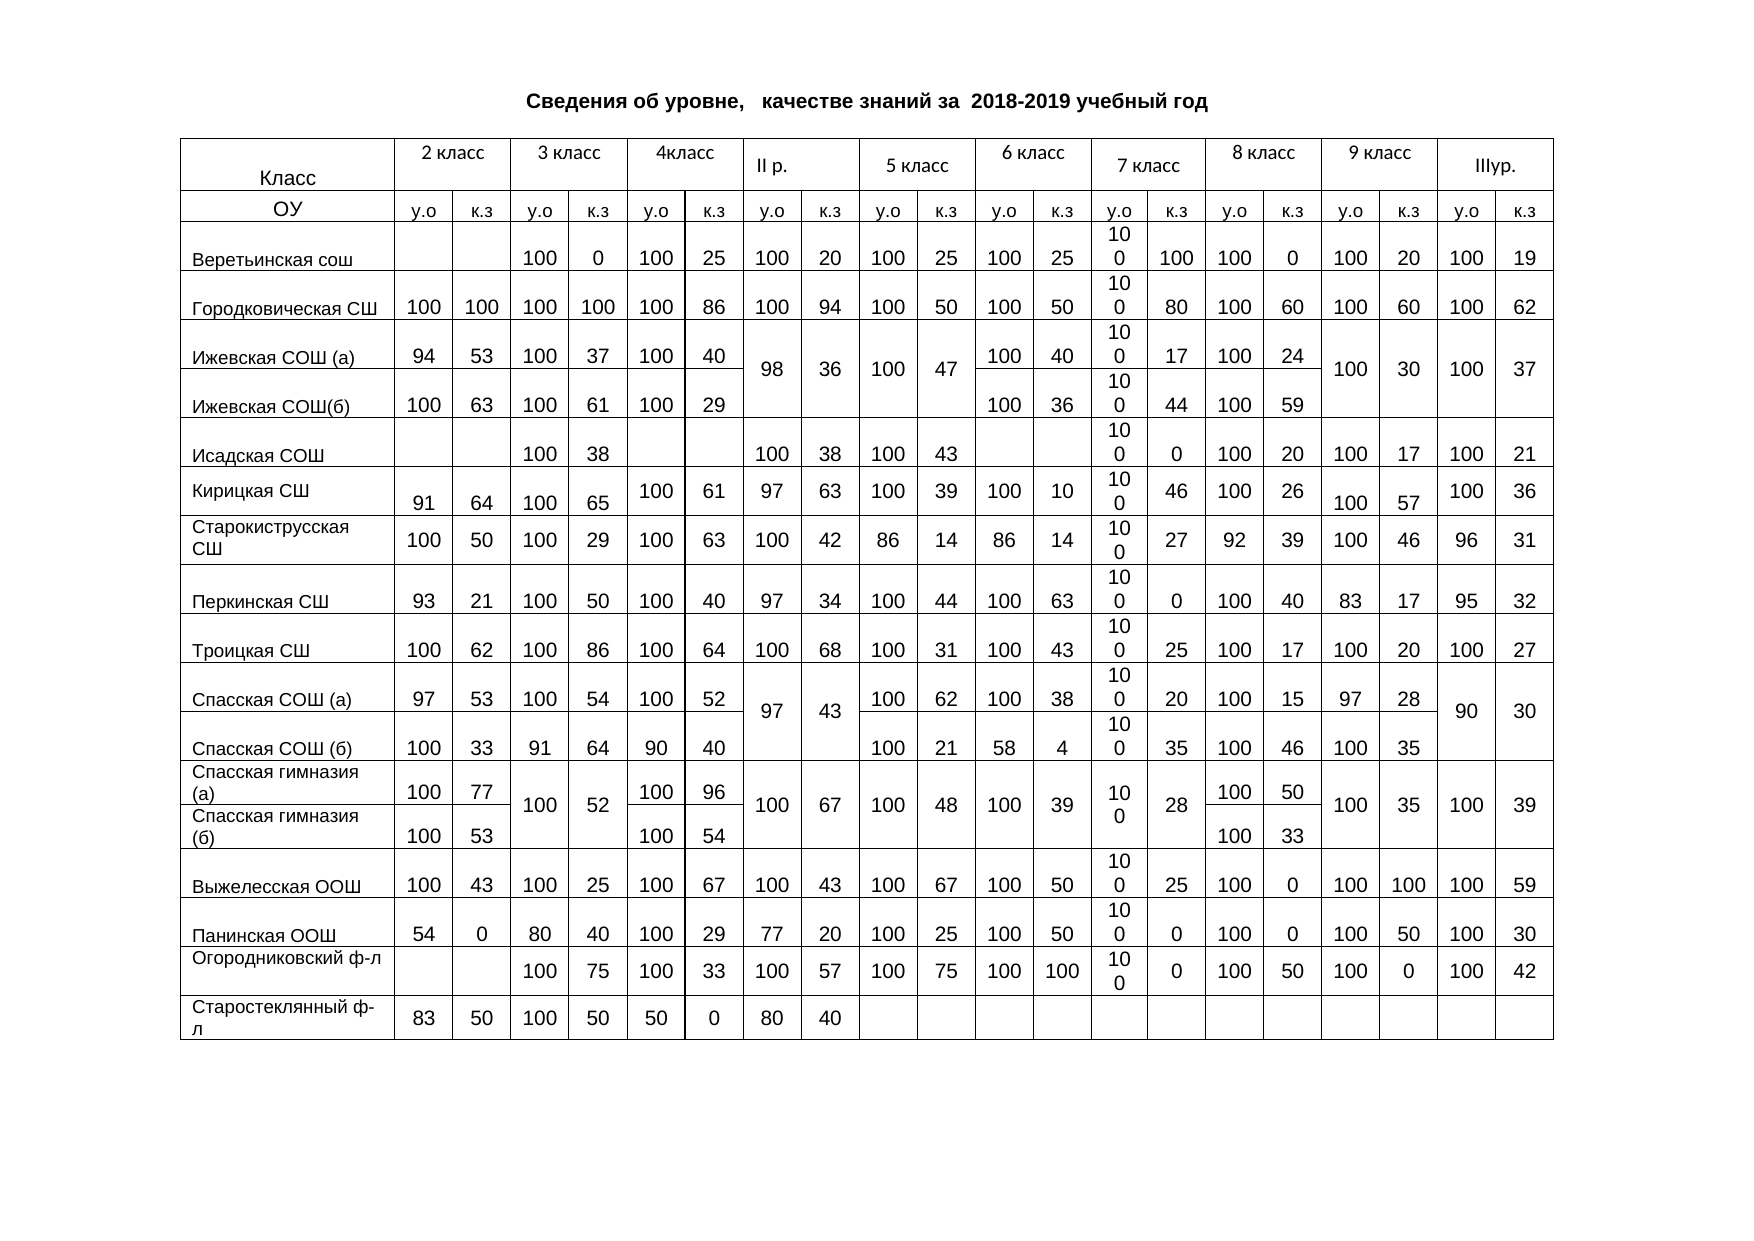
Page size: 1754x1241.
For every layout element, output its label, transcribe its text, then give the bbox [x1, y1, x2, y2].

table_cell 50 [453, 516, 510, 564]
table_cell 100 [1322, 614, 1379, 662]
table_cell 59 [1264, 369, 1321, 417]
table_cell 4 [1034, 712, 1091, 760]
table_cell 100 [1092, 516, 1147, 564]
table_cell 25 [1034, 222, 1091, 270]
table_cell 65 [569, 467, 627, 515]
table_cell 54 [395, 898, 452, 946]
table_cell Класс [181, 139, 394, 190]
table_cell 100 [1206, 369, 1263, 417]
table_cell 67 [802, 761, 859, 848]
table_cell Старокиструсская СШ [181, 516, 394, 564]
table_cell к.з [686, 191, 743, 221]
table_cell 100 [976, 947, 1033, 995]
table_cell [860, 996, 917, 1039]
table_cell 100 [511, 418, 568, 466]
table_cell 100 [1206, 320, 1263, 368]
table_cell 100 [976, 565, 1033, 613]
table_cell 35 [1380, 761, 1437, 848]
table_cell 27 [1148, 516, 1205, 564]
table_cell 100 [1322, 761, 1379, 848]
table_cell 43 [918, 418, 975, 466]
table_cell [395, 418, 452, 466]
table_cell 35 [1380, 712, 1437, 760]
table_cell 100 [628, 663, 684, 711]
table_cell 100 [976, 898, 1033, 946]
table_cell 43 [1034, 614, 1091, 662]
table_cell 100 [1322, 320, 1379, 417]
table_cell Веретьинская сош [181, 222, 394, 270]
table_cell у.о [1092, 191, 1147, 221]
table_cell 24 [1264, 320, 1321, 368]
table_cell к.з [569, 191, 627, 221]
table_cell 0 [1148, 947, 1205, 995]
table_cell 30 [1380, 320, 1437, 417]
table_cell 100 [395, 761, 452, 804]
table_cell 31 [1496, 516, 1553, 564]
table_cell 10 [1034, 467, 1091, 515]
table_cell 31 [918, 614, 975, 662]
table_cell 25 [918, 222, 975, 270]
table_cell 100 [860, 663, 917, 711]
table_cell к.з [1380, 191, 1437, 221]
table_cell 100 [1092, 663, 1147, 711]
table_cell 29 [569, 516, 627, 564]
table_cell 43 [453, 849, 510, 897]
table_cell [453, 222, 510, 270]
table_cell 100 [628, 898, 684, 946]
table_cell 50 [569, 565, 627, 613]
table_cell у.о [628, 191, 684, 221]
table_cell у.о [1322, 191, 1379, 221]
table_cell к.з [802, 191, 859, 221]
table_cell 54 [686, 805, 743, 848]
table_cell 77 [453, 761, 510, 804]
table_cell 100 [976, 271, 1033, 319]
table_cell 100 [1206, 712, 1263, 760]
table_cell 20 [1148, 663, 1205, 711]
table_cell 40 [686, 712, 743, 760]
table_cell 100 [628, 271, 684, 319]
table_cell [453, 418, 510, 466]
table_cell 100 [1206, 805, 1263, 848]
table_cell 40 [569, 898, 627, 946]
table_cell 5 класс [860, 139, 975, 190]
table_cell 100 [1092, 320, 1147, 368]
table_cell 100 [1092, 712, 1147, 760]
table_cell 14 [918, 516, 975, 564]
table_cell 36 [1496, 467, 1553, 515]
table_cell Спасская СОШ (а) [181, 663, 394, 711]
table_cell 60 [1264, 271, 1321, 319]
table_cell 100 [860, 947, 917, 995]
table_cell 0 [1264, 849, 1321, 897]
table_cell 100 [1092, 849, 1147, 897]
table_cell 53 [453, 805, 510, 848]
table_cell 25 [918, 898, 975, 946]
table_cell Кирицкая СШ [181, 467, 394, 515]
table_cell 57 [1380, 467, 1437, 515]
table_cell 100 [1092, 947, 1147, 995]
table_cell 20 [802, 222, 859, 270]
table_cell Исадская СОШ [181, 418, 394, 466]
table_cell 100 [628, 614, 684, 662]
table_cell 6 класс [976, 139, 1091, 190]
table_cell 100 [1206, 849, 1263, 897]
table_cell 93 [395, 565, 452, 613]
table_cell 100 [744, 849, 801, 897]
table_cell 75 [569, 947, 627, 995]
table_cell 100 [1438, 849, 1495, 897]
table_cell 100 [628, 222, 684, 270]
table_cell 68 [802, 614, 859, 662]
table_cell 38 [802, 418, 859, 466]
table_cell 83 [1322, 565, 1379, 613]
table_cell 100 [1092, 761, 1147, 848]
table_cell к.з [1264, 191, 1321, 221]
table_cell Ижевская СОШ(б) [181, 369, 394, 417]
table_cell 100 [1092, 271, 1147, 319]
table_cell 92 [1206, 516, 1263, 564]
table_cell 100 [860, 418, 917, 466]
table_cell 100 [511, 320, 568, 368]
table_cell 100 [1206, 761, 1263, 804]
table_cell 100 [1092, 614, 1147, 662]
table_cell 59 [1496, 849, 1553, 897]
table_cell 100 [1322, 418, 1379, 466]
table_cell 40 [802, 996, 859, 1039]
table_cell [1034, 996, 1091, 1039]
table_cell 21 [1496, 418, 1553, 466]
table_cell 33 [686, 947, 743, 995]
table_header Сведения об уровне, качестве знаний за 2018-2019 учебный год [181, 89, 1554, 138]
table_cell [453, 947, 510, 995]
table_cell 63 [1034, 565, 1091, 613]
table_cell 100 [1322, 898, 1379, 946]
table_cell Троицкая СШ [181, 614, 394, 662]
table_cell 100 [1092, 418, 1147, 466]
table_cell 100 [860, 898, 917, 946]
table_cell 97 [1322, 663, 1379, 711]
table_cell 46 [1264, 712, 1321, 760]
table_cell 100 [628, 320, 684, 368]
table_cell Спасская СОШ (б) [181, 712, 394, 760]
table_cell Ижевская СОШ (а) [181, 320, 394, 368]
table_cell 100 [1206, 947, 1263, 995]
table_cell 100 [628, 947, 684, 995]
table_cell 100 [1206, 222, 1263, 270]
table_cell 97 [395, 663, 452, 711]
table_cell 50 [1034, 849, 1091, 897]
table_cell 44 [1148, 369, 1205, 417]
table_cell 20 [802, 898, 859, 946]
table_cell 50 [628, 996, 684, 1039]
table_cell 100 [1438, 898, 1495, 946]
table_cell 25 [569, 849, 627, 897]
table_cell 100 [628, 369, 684, 417]
table_cell 53 [453, 663, 510, 711]
table_cell 64 [686, 614, 743, 662]
table_cell 17 [1148, 320, 1205, 368]
table_cell 64 [453, 467, 510, 515]
table_cell 100 [976, 467, 1033, 515]
table_cell 86 [686, 271, 743, 319]
table_cell 100 [1092, 898, 1147, 946]
table_cell 100 [1438, 761, 1495, 848]
table_cell 21 [453, 565, 510, 613]
table_cell 33 [453, 712, 510, 760]
table_cell [976, 418, 1033, 466]
table_cell 50 [1264, 947, 1321, 995]
table_cell 100 [860, 849, 917, 897]
table_cell 100 [1206, 467, 1263, 515]
table_cell 60 [1380, 271, 1437, 319]
table_cell 100 [744, 614, 801, 662]
table_cell к.з [1496, 191, 1553, 221]
table_cell 80 [744, 996, 801, 1039]
table_cell 100 [976, 369, 1033, 417]
table_cell 0 [1148, 418, 1205, 466]
table_cell 100 [976, 320, 1033, 368]
table_cell 67 [918, 849, 975, 897]
table_cell 100 [395, 271, 452, 319]
table_cell 46 [1148, 467, 1205, 515]
table_cell 100 [1206, 614, 1263, 662]
table_cell 100 [1322, 947, 1379, 995]
table_cell [1264, 996, 1321, 1039]
table_cell 32 [1496, 565, 1553, 613]
table_cell 52 [686, 663, 743, 711]
table_cell 100 [511, 467, 568, 515]
table_cell 50 [569, 996, 627, 1039]
table_cell 28 [1148, 761, 1205, 848]
table_cell 91 [511, 712, 568, 760]
table_cell 0 [1148, 898, 1205, 946]
table_cell 100 [395, 849, 452, 897]
table_cell к.з [453, 191, 510, 221]
table_cell 86 [976, 516, 1033, 564]
table_cell 100 [1322, 712, 1379, 760]
table_cell 37 [569, 320, 627, 368]
table_cell 97 [744, 663, 801, 760]
table_cell 95 [1438, 565, 1495, 613]
table_cell 39 [1034, 761, 1091, 848]
table_cell 100 [1380, 849, 1437, 897]
table_cell 34 [802, 565, 859, 613]
table_cell 77 [744, 898, 801, 946]
table_cell 28 [1380, 663, 1437, 711]
table_cell [395, 947, 452, 995]
table_cell 62 [918, 663, 975, 711]
table_cell Спасская гимназия (а) [181, 761, 394, 804]
table_cell у.о [976, 191, 1033, 221]
table_cell 50 [1034, 271, 1091, 319]
table_cell 100 [744, 418, 801, 466]
table_cell 63 [686, 516, 743, 564]
table_cell 38 [569, 418, 627, 466]
table_cell [395, 222, 452, 270]
table_cell 20 [1264, 418, 1321, 466]
table_cell 14 [1034, 516, 1091, 564]
table_cell 100 [860, 320, 917, 417]
table_cell 33 [1264, 805, 1321, 848]
table_cell 100 [1322, 516, 1379, 564]
table_cell 100 [395, 516, 452, 564]
table_cell [1092, 996, 1147, 1039]
table_cell у.о [744, 191, 801, 221]
table_cell 100 [628, 805, 684, 848]
table_cell 0 [453, 898, 510, 946]
table_cell 100 [1322, 467, 1379, 515]
table_cell [1380, 996, 1437, 1039]
table_cell 90 [628, 712, 684, 760]
table_cell к.з [1034, 191, 1091, 221]
table_cell [1206, 996, 1263, 1039]
table_cell 100 [1092, 565, 1147, 613]
table_cell 25 [686, 222, 743, 270]
table_cell 100 [1092, 467, 1147, 515]
table_cell 100 [976, 849, 1033, 897]
table_cell 36 [802, 320, 859, 417]
table_cell 100 [1322, 849, 1379, 897]
table_cell 2 класс [395, 139, 510, 190]
table_cell 44 [918, 565, 975, 613]
table_cell 100 [511, 996, 568, 1039]
table_cell 100 [511, 663, 568, 711]
table_cell Городковическая СШ [181, 271, 394, 319]
table_cell 100 [453, 271, 510, 319]
table_cell 36 [1034, 369, 1091, 417]
table_cell 61 [686, 467, 743, 515]
table_cell [686, 418, 743, 466]
table_cell 86 [860, 516, 917, 564]
table_cell 100 [976, 614, 1033, 662]
table_cell 100 [1092, 222, 1147, 270]
table_cell 100 [1206, 663, 1263, 711]
table_cell 80 [1148, 271, 1205, 319]
table_cell [801, 139, 859, 190]
table_cell у.о [395, 191, 452, 221]
table_cell 100 [860, 565, 917, 613]
table_cell 35 [1148, 712, 1205, 760]
table_cell 100 [628, 565, 684, 613]
table_cell [1322, 996, 1379, 1039]
table_cell 57 [802, 947, 859, 995]
table_cell 100 [1148, 222, 1205, 270]
table_cell 94 [802, 271, 859, 319]
table_cell 25 [1148, 849, 1205, 897]
table_cell 39 [1264, 516, 1321, 564]
table_cell 100 [511, 849, 568, 897]
table_cell 17 [1264, 614, 1321, 662]
table_cell [1148, 996, 1205, 1039]
table_cell 100 [860, 761, 917, 848]
table_cell 0 [1380, 947, 1437, 995]
table_cell 100 [628, 516, 684, 564]
table_cell 86 [569, 614, 627, 662]
table_cell 100 [1322, 271, 1379, 319]
table_cell 52 [569, 761, 627, 848]
table_cell 48 [918, 761, 975, 848]
table_cell 75 [918, 947, 975, 995]
table_cell 42 [802, 516, 859, 564]
table_cell 100 [628, 761, 684, 804]
table_cell 30 [1496, 663, 1553, 760]
table_cell 3 класс [511, 139, 627, 190]
table_cell 62 [453, 614, 510, 662]
table_cell 20 [1380, 614, 1437, 662]
table_cell 47 [918, 320, 975, 417]
table_cell 62 [1496, 271, 1553, 319]
table_cell 15 [1264, 663, 1321, 711]
table_cell [1438, 996, 1495, 1039]
table_cell 64 [569, 712, 627, 760]
table_cell 100 [1438, 614, 1495, 662]
table_cell 100 [744, 761, 801, 848]
table_cell 40 [686, 565, 743, 613]
table_cell 26 [1264, 467, 1321, 515]
table_cell 100 [569, 271, 627, 319]
table_cell 100 [1206, 565, 1263, 613]
table_cell 50 [918, 271, 975, 319]
table_cell 53 [453, 320, 510, 368]
table_cell 0 [1148, 565, 1205, 613]
table_cell Спасская гимназия (б) [181, 805, 394, 848]
table_cell у.о [511, 191, 568, 221]
table_cell 100 [860, 222, 917, 270]
table_cell 40 [1264, 565, 1321, 613]
table_cell 17 [1380, 565, 1437, 613]
table_cell 50 [1034, 898, 1091, 946]
table_cell 100 [511, 947, 568, 995]
table_cell 46 [1380, 516, 1437, 564]
table_cell 100 [860, 712, 917, 760]
table_cell 29 [686, 369, 743, 417]
table_cell 21 [918, 712, 975, 760]
table_cell 100 [395, 805, 452, 848]
table_cell 50 [1380, 898, 1437, 946]
table_cell 100 [395, 712, 452, 760]
table_cell 43 [802, 849, 859, 897]
table_cell 100 [628, 849, 684, 897]
table_cell 100 [511, 369, 568, 417]
table_cell 63 [453, 369, 510, 417]
table_cell ОУ [181, 191, 394, 221]
table_cell 100 [976, 761, 1033, 848]
table_cell Огородниковский ф-л [181, 947, 394, 995]
table_cell 100 [511, 222, 568, 270]
table_cell 97 [744, 565, 801, 613]
table_cell 100 [1438, 271, 1495, 319]
table_cell 100 [860, 467, 917, 515]
table_cell 100 [744, 222, 801, 270]
table_cell [1034, 418, 1091, 466]
table_cell 100 [976, 222, 1033, 270]
table_cell 100 [395, 614, 452, 662]
table_cell 63 [802, 467, 859, 515]
table_cell 80 [511, 898, 568, 946]
table_cell 61 [569, 369, 627, 417]
table_cell 100 [1092, 369, 1147, 417]
table_cell 100 [511, 565, 568, 613]
table_cell 96 [686, 761, 743, 804]
table_cell 100 [395, 369, 452, 417]
table_cell Выжелесская ООШ [181, 849, 394, 897]
table_cell 39 [1496, 761, 1553, 848]
table_cell 27 [1496, 614, 1553, 662]
table_cell 37 [1496, 320, 1553, 417]
table_cell 96 [1438, 516, 1495, 564]
table_cell 50 [1264, 761, 1321, 804]
table_cell 25 [1148, 614, 1205, 662]
table_cell 100 [1438, 320, 1495, 417]
table_cell 100 [744, 271, 801, 319]
table_cell 0 [686, 996, 743, 1039]
table_cell 58 [976, 712, 1033, 760]
table_cell 38 [1034, 663, 1091, 711]
table_cell IIIур. [1438, 139, 1553, 190]
table_cell 40 [1034, 320, 1091, 368]
table_cell 100 [1438, 467, 1495, 515]
table_cell 100 [1206, 271, 1263, 319]
table_cell II р. [744, 139, 801, 190]
table_cell [976, 996, 1033, 1039]
table_cell 39 [918, 467, 975, 515]
table_cell 97 [744, 467, 801, 515]
table_cell 40 [686, 320, 743, 368]
table_cell 100 [628, 467, 684, 515]
table_cell 42 [1496, 947, 1553, 995]
table_cell 100 [1438, 418, 1495, 466]
table_cell 100 [1034, 947, 1091, 995]
table_cell [1496, 996, 1553, 1039]
table_cell 100 [511, 271, 568, 319]
table_cell 100 [860, 271, 917, 319]
table_cell 100 [976, 663, 1033, 711]
table_cell 7 класс [1092, 139, 1205, 190]
table_cell у.о [1206, 191, 1263, 221]
table_cell 90 [1438, 663, 1495, 760]
table_cell 29 [686, 898, 743, 946]
table_cell 100 [1322, 222, 1379, 270]
table_cell 54 [569, 663, 627, 711]
table_cell к.з [918, 191, 975, 221]
table_cell Перкинская СШ [181, 565, 394, 613]
table_cell 91 [395, 467, 452, 515]
table_cell 8 класс [1206, 139, 1321, 190]
table_cell 50 [453, 996, 510, 1039]
table_cell 98 [744, 320, 801, 417]
table_cell 100 [1206, 418, 1263, 466]
table_cell 94 [395, 320, 452, 368]
table_cell 0 [1264, 898, 1321, 946]
table_cell Старостеклянный ф-л [181, 996, 394, 1039]
table_cell 0 [1264, 222, 1321, 270]
table_cell 0 [569, 222, 627, 270]
table_cell 17 [1380, 418, 1437, 466]
table_cell 100 [511, 761, 568, 848]
table_cell 83 [395, 996, 452, 1039]
table_cell 100 [1438, 947, 1495, 995]
table_cell 100 [511, 614, 568, 662]
table_cell у.о [860, 191, 917, 221]
table_cell 9 класс [1322, 139, 1437, 190]
table_cell 20 [1380, 222, 1437, 270]
table_cell 100 [1206, 898, 1263, 946]
table_cell 43 [802, 663, 859, 760]
table_cell 100 [860, 614, 917, 662]
table_cell 30 [1496, 898, 1553, 946]
table_cell 67 [686, 849, 743, 897]
table_cell к.з [1148, 191, 1205, 221]
table_cell [918, 996, 975, 1039]
table_cell 100 [744, 516, 801, 564]
table_cell 100 [744, 947, 801, 995]
table_cell [628, 418, 684, 466]
table_cell 100 [511, 516, 568, 564]
table_cell у.о [1438, 191, 1495, 221]
table_cell 100 [1438, 222, 1495, 270]
table_cell 19 [1496, 222, 1553, 270]
table_cell 4класс [628, 139, 743, 190]
table_cell Панинская ООШ [181, 898, 394, 946]
